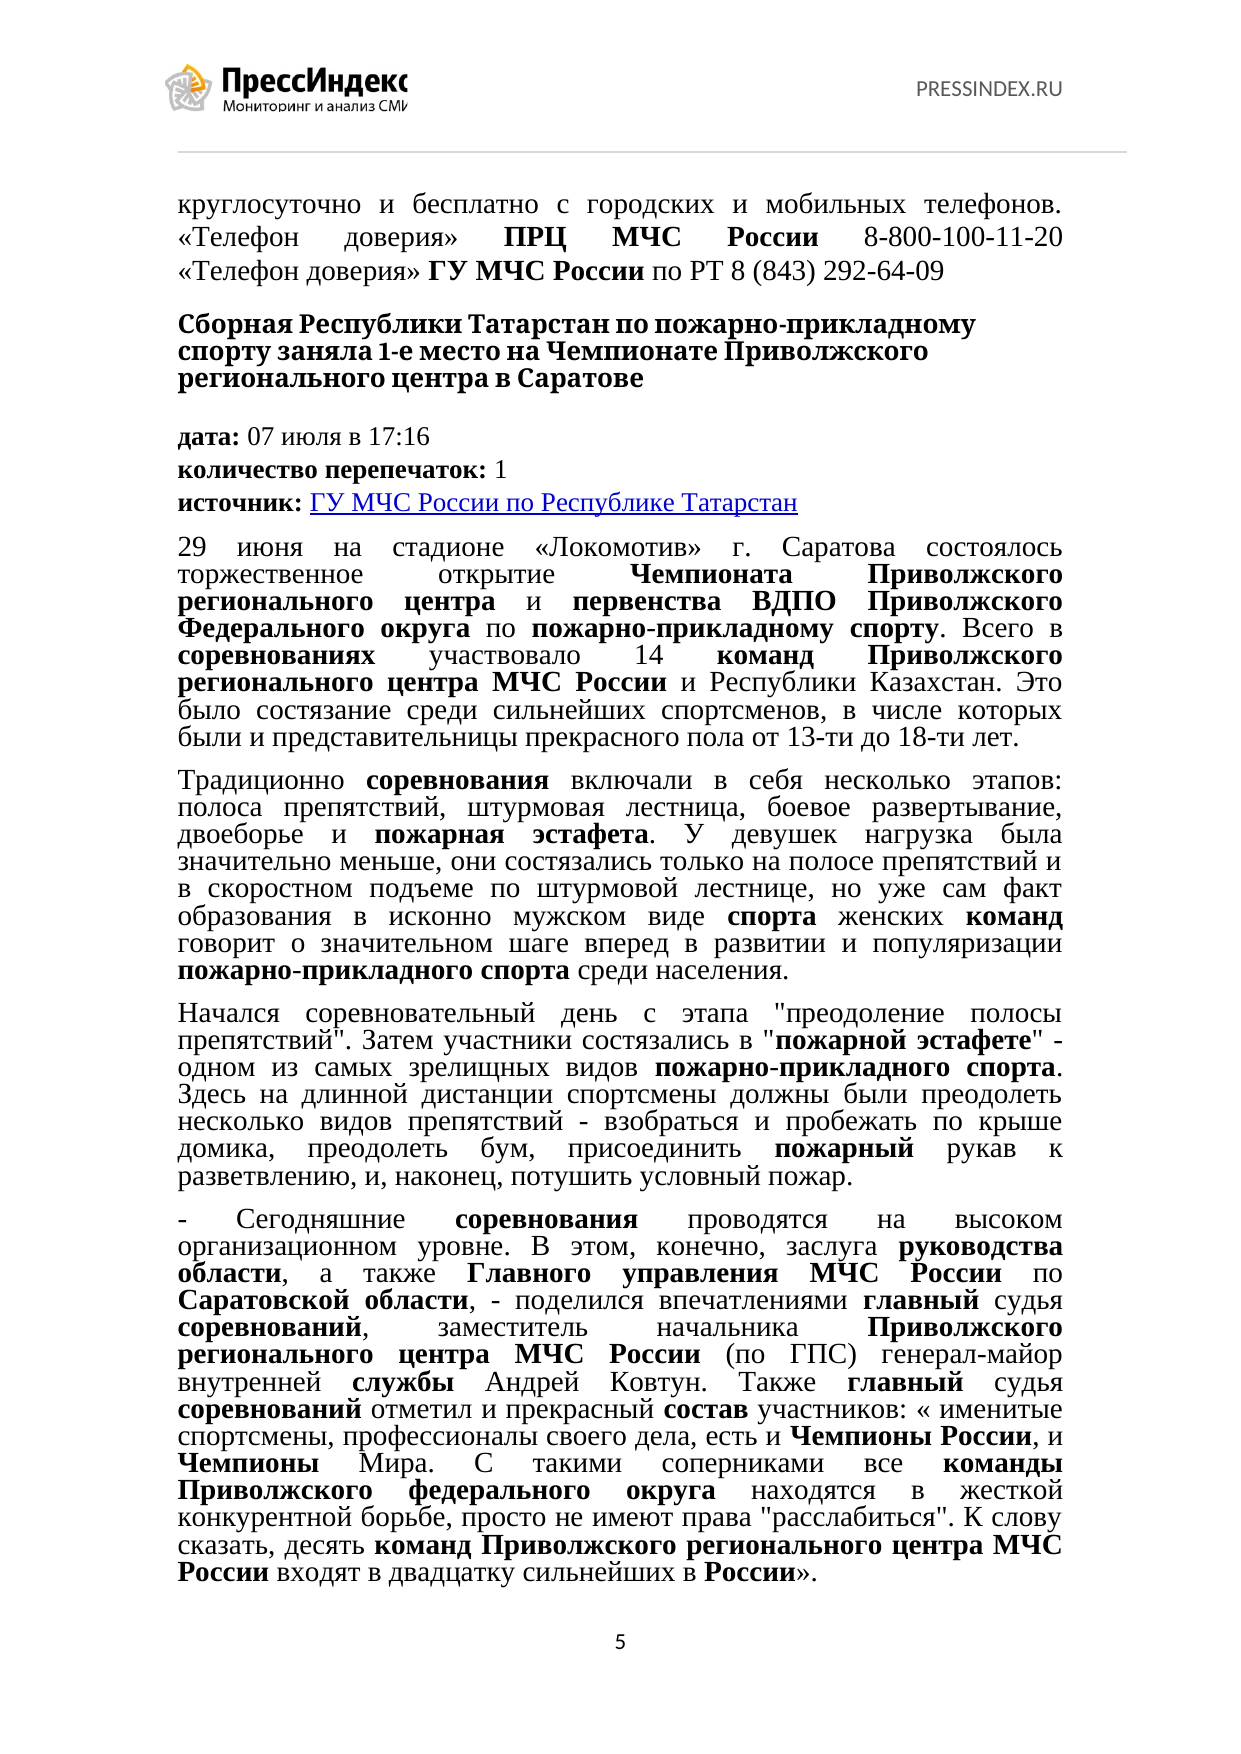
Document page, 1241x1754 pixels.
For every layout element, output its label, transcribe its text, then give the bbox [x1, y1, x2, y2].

text дата: 07 июля в 17:16 количество перепечаток: 1 источник: ГУ МЧС России по Республике Татарстан [177, 420, 1063, 517]
text - Сегодняшние соревнования проводятся на высоком организационном уровне. В этом, конечно, заслуга руководства области, а также Главного управления МЧС России по Саратовской области, - поделился впечатлениями главный судья соревнований, заместитель начальника Приволжского регионального центра МЧС России (по ГПС) генерал-майор внутренней службы Андрей Ковтун. Также главный судья соревнований отметил и прекрасный состав участников: « именитые спортсмены, профессионалы своего дела, есть и Чемпионы России, и Чемпионы Мира. С такими соперниками все команды Приволжского федерального округа находятся в жесткой конкурентной борьбе, просто не имеют права "расслабиться". К слову сказать, десять команд Приволжского регионального центра МЧС России входят в двадцатку сильнейших в России». [177, 1207, 1063, 1587]
subtitle Сборная Республики Татарстан по пожарно-прикладному спорту заняла 1-е место на Чемпионате Приволжского регионального центра в Саратове [177, 312, 1063, 394]
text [177, 186, 1063, 286]
text Традиционно соревнования включали в себя несколько этапов: полоса препятствий, штурмовая лестница, боевое развертывание, двоеборье и пожарная эстафета. У девушек нагрузка была значительно меньше, они состязались только на полосе препятствий и в скоростном подъеме по штурмовой лестнице, но уже сам факт образования в исконно мужском виде спорта женских команд говорит о значительном шаге вперед в развитии и популяризации пожарно-прикладного спорта среди населения. [177, 768, 1063, 986]
picture [163, 64, 408, 111]
text 29 июня на стадионе «Локомотив» г. Саратова состоялось торжественное открытие Чемпионата Приволжского регионального центра и первенства ВДПО Приволжского Федерального округа по пожарно-прикладному спорту. Всего в соревнованиях участвовало 14 команд Приволжского регионального центра МЧС России и Республики Казахстан. Это было состязание среди сильнейших спортсменов, в числе которых были и представительницы прекрасного пола от 13-ти до 18-ти лет. [177, 535, 1063, 752]
text Начался соревновательный день с этапа "преодоление полосы препятствий". Затем участники состязались в "пожарной эстафете" - одном из самых зрелищных видов пожарно-прикладного спорта. Здесь на длинной дистанции спортсмены должны были преодолеть несколько видов препятствий - взобраться и пробежать по крыше домика, преодолеть бум, присоединить пожарный рукав к разветвлению, и, наконец, потушить условный пожар. [177, 1001, 1063, 1191]
